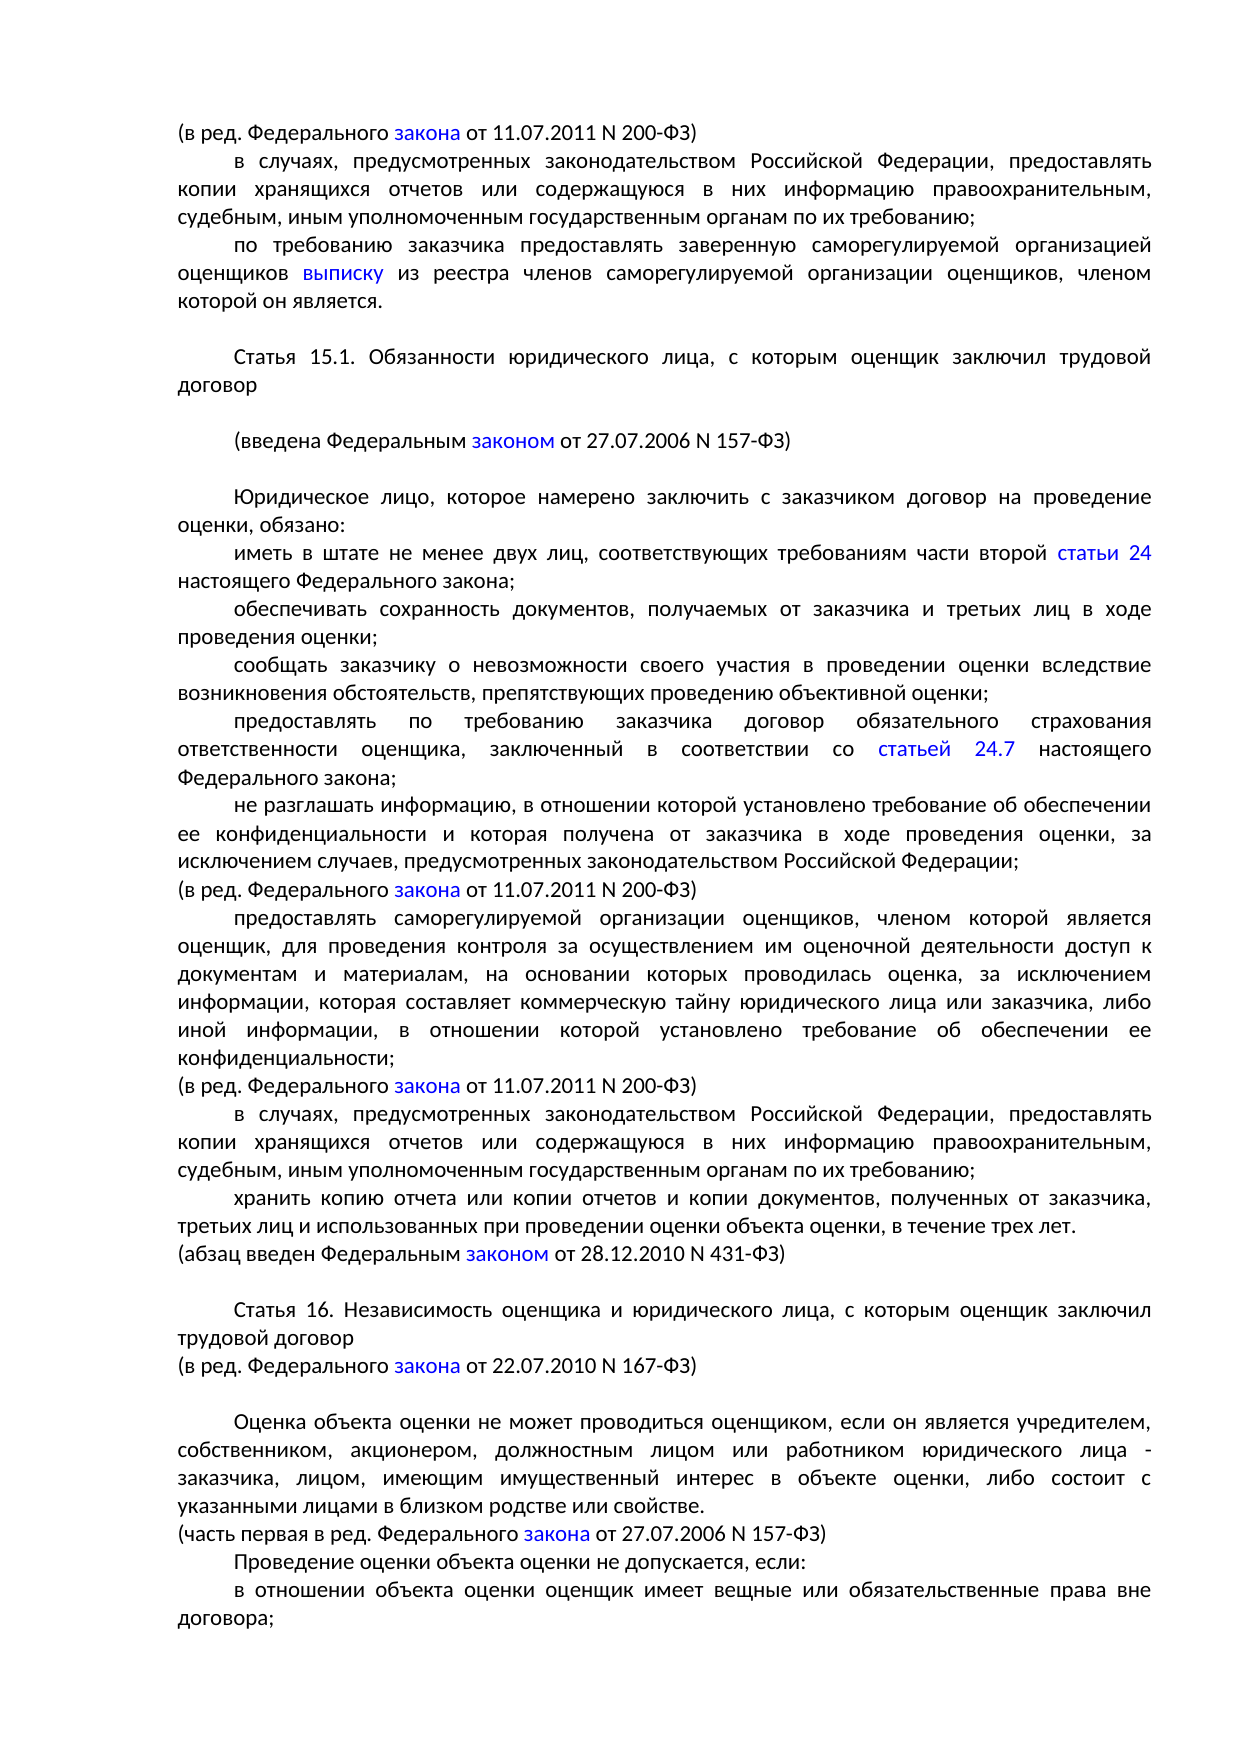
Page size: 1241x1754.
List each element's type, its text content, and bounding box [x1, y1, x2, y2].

text в отношении объекта оценки оценщик имеет вещные или обязательственные права вне договора; [177, 1575, 1152, 1631]
text Проведение оценки объекта оценки не допускается, если: [177, 1547, 1152, 1575]
text предоставлять по требованию заказчика договор обязательного страхования ответственности оценщика, заключенный в соответствии со статьей 24.7 настоящего Федерального закона; [177, 707, 1152, 791]
text обеспечивать сохранность документов, получаемых от заказчика и третьих лиц в ходе проведения оценки; [177, 594, 1152, 651]
text (часть первая в ред. Федерального закона от 27.07.2006 N 157-ФЗ) [177, 1519, 1152, 1547]
text иметь в штате не менее двух лиц, соответствующих требованиям части второй статьи 24 настоящего Федерального закона; [177, 538, 1152, 594]
text не разглашать информацию, в отношении которой установлено требование об обеспечении ее конфиденциальности и которая получена от заказчика в ходе проведения оценки, за исключением случаев, предусмотренных законодательством Российской Федерации; [177, 791, 1152, 875]
text в случаях, предусмотренных законодательством Российской Федерации, предоставлять копии хранящихся отчетов или содержащуюся в них информацию правоохранительным, судебным, иным уполномоченным государственным органам по их требованию; [177, 146, 1152, 230]
text (в ред. Федерального закона от 11.07.2011 N 200-ФЗ) [177, 118, 1152, 146]
text Оценка объекта оценки не может проводиться оценщиком, если он является учредителем, собственником, акционером, должностным лицом или работником юридического лица - заказчика, лицом, имеющим имущественный интерес в объекте оценки, либо состоит с указанными лицами в близком родстве или свойстве. [177, 1407, 1152, 1519]
text (введена Федеральным законом от 27.07.2006 N 157-ФЗ) [177, 426, 1152, 454]
text хранить копию отчета или копии отчетов и копии документов, полученных от заказчика, третьих лиц и использованных при проведении оценки объекта оценки, в течение трех лет. [177, 1183, 1152, 1239]
text (в ред. Федерального закона от 22.07.2010 N 167-ФЗ) [177, 1351, 1152, 1379]
text Статья 15.1. Обязанности юридического лица, с которым оценщик заключил трудовой договор [177, 342, 1152, 398]
text предоставлять саморегулируемой организации оценщиков, членом которой является оценщик, для проведения контроля за осуществлением им оценочной деятельности доступ к документам и материалам, на основании которых проводилась оценка, за исключением информации, которая составляет коммерческую тайну юридического лица или заказчика, либо иной информации, в отношении которой установлено требование об обеспечении ее конфиденциальности; [177, 903, 1152, 1071]
text (в ред. Федерального закона от 11.07.2011 N 200-ФЗ) [177, 1071, 1152, 1099]
text сообщать заказчику о невозможности своего участия в проведении оценки вследствие возникновения обстоятельств, препятствующих проведению объективной оценки; [177, 651, 1152, 707]
text Юридическое лицо, которое намерено заключить с заказчиком договор на проведение оценки, обязано: [177, 482, 1152, 538]
text по требованию заказчика предоставлять заверенную саморегулируемой организацией оценщиков выписку из реестра членов саморегулируемой организации оценщиков, членом которой он является. [177, 230, 1152, 314]
text (абзац введен Федеральным законом от 28.12.2010 N 431-ФЗ) [177, 1239, 1152, 1267]
text в случаях, предусмотренных законодательством Российской Федерации, предоставлять копии хранящихся отчетов или содержащуюся в них информацию правоохранительным, судебным, иным уполномоченным государственным органам по их требованию; [177, 1099, 1152, 1183]
text (в ред. Федерального закона от 11.07.2011 N 200-ФЗ) [177, 875, 1152, 903]
text Статья 16. Независимость оценщика и юридического лица, с которым оценщик заключил трудовой договор [177, 1295, 1152, 1351]
